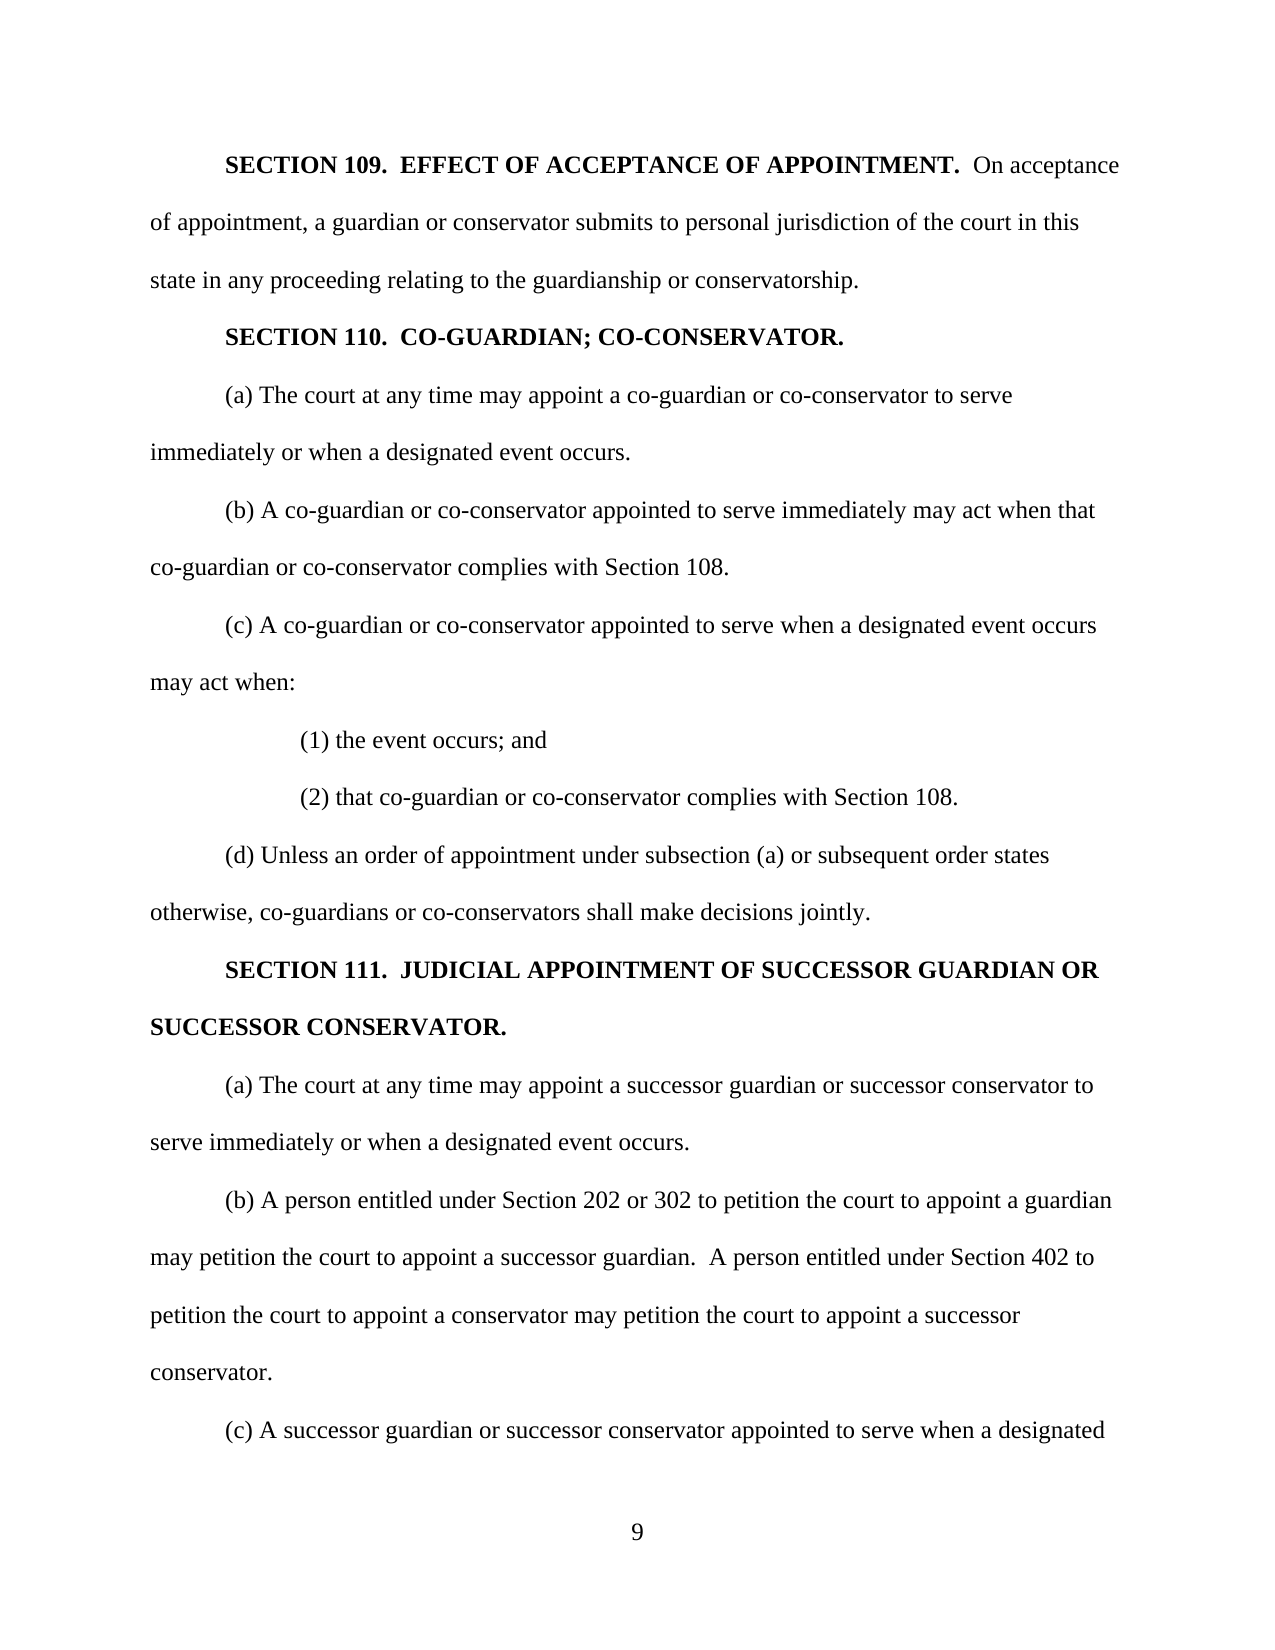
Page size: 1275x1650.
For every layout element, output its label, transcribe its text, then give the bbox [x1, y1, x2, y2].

text (d) Unless an order of appointment under subsection (a) or subsequent order states otherwise, co-guardians or co-conservators shall make decisions jointly. [150, 840, 1125, 926]
text (a) The court at any time may appoint a co-guardian or co-conservator to serve immediately or when a designated event occurs. [150, 380, 1125, 466]
text (1) the event occurs; and [150, 725, 1125, 754]
text (c) A co-guardian or co-conservator appointed to serve when a designated event occurs may act when: [150, 610, 1125, 696]
text (2) that co-guardian or co-conservator complies with Section 108. [150, 782, 1125, 811]
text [150, 1415, 1125, 1444]
text (a) The court at any time may appoint a successor guardian or successor conservator to serve immediately or when a designated event occurs. [150, 1070, 1125, 1156]
text (b) A co-guardian or co-conservator appointed to serve immediately may act when that co-guardian or co-conservator complies with Section 108. [150, 495, 1125, 581]
subtitle SECTION 111. JUDICIAL APPOINTMENT OF SUCCESSOR GUARDIAN OR SUCCESSOR CONSERVATOR. [150, 955, 1125, 1041]
text SECTION 110. CO-GUARDIAN; CO-CONSERVATOR. [150, 322, 1125, 351]
text (b) A person entitled under Section 202 or 302 to petition the court to appoint a guardian may petition the court to appoint a successor guardian. A person entitled under Section 402 to petition the court to appoint a conservator may petition the court to appoint a successor conservator. [150, 1185, 1125, 1386]
text SECTION 109. EFFECT OF ACCEPTANCE OF APPOINTMENT. On acceptance of appointment, a guardian or conservator submits to personal jurisdiction of the court in this state in any proceeding relating to the guardianship or conservatorship. [150, 150, 1125, 294]
